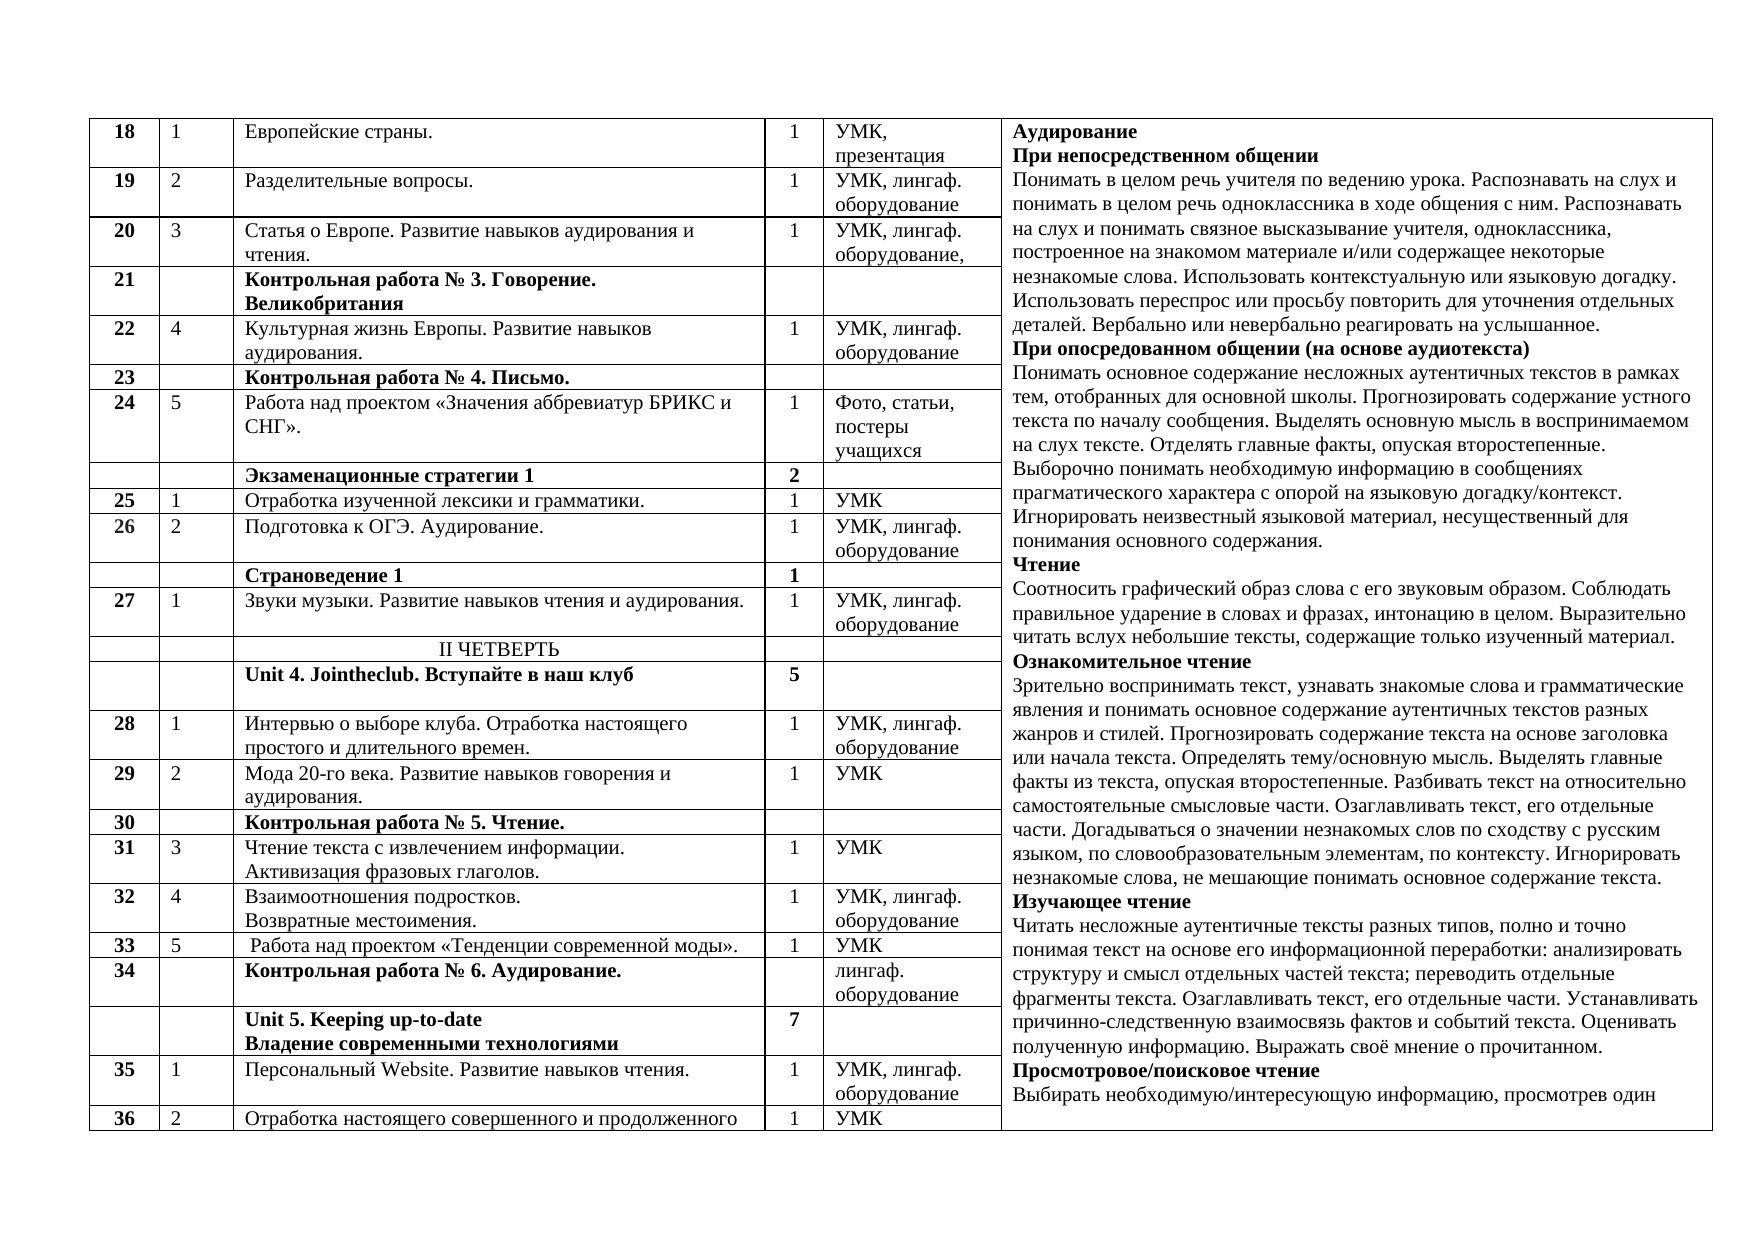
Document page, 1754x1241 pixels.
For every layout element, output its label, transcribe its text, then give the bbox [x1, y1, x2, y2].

table_cell 1 [766, 119, 823, 167]
table_cell [90, 637, 159, 661]
table_cell [824, 662, 1001, 710]
table_cell Отработка изученной лексики и грамматики. [234, 489, 764, 512]
table_cell 4 [160, 884, 233, 932]
table_cell Разделительные вопросы. [234, 168, 764, 216]
table_cell [766, 810, 823, 834]
table_cell [824, 637, 1001, 661]
table_cell 29 [90, 760, 159, 808]
table_cell 21 [90, 267, 159, 315]
table_cell [824, 1007, 1001, 1055]
table_cell 23 [90, 365, 159, 389]
table_cell [766, 637, 823, 661]
table_cell Чтение текста с извлечением информации. Активизация фразовых глаголов. [234, 835, 764, 883]
table_cell 1 [160, 1056, 233, 1104]
table_cell 3 [160, 835, 233, 883]
table_cell [824, 267, 1001, 315]
table_cell Персональный Website. Развитие навыков чтения. [234, 1056, 764, 1104]
table_cell [824, 365, 1001, 389]
table_cell [160, 463, 233, 487]
table_cell 18 [90, 119, 159, 167]
table_cell [90, 1007, 159, 1055]
table_cell 1 [766, 563, 823, 587]
table_cell Фото, статьи, постеры учащихся [824, 390, 1001, 462]
table_cell Звуки музыки. Развитие навыков чтения и аудирования. [234, 588, 764, 636]
table_cell Unit 5. Keeping up-to-date Владение современными технологиями [234, 1007, 764, 1055]
table_cell УМК, презентация [824, 119, 1001, 167]
table_cell 1 [766, 1106, 823, 1130]
table_cell 32 [90, 884, 159, 932]
table_cell Культурная жизнь Европы. Развитие навыков аудирования. [234, 316, 764, 364]
table_cell [160, 267, 233, 315]
table_cell 22 [90, 316, 159, 364]
table_cell [160, 810, 233, 834]
table_cell 1 [160, 489, 233, 512]
table_cell 1 [766, 760, 823, 808]
table_cell 3 [160, 218, 233, 266]
table_cell 27 [90, 588, 159, 636]
table_cell 2 [160, 168, 233, 216]
table_cell 2 [160, 760, 233, 808]
table_cell Контрольная работа № 4. Письмо. [234, 365, 764, 389]
table_cell Экзаменационные стратегии 1 [234, 463, 764, 487]
table_cell [160, 563, 233, 587]
table_cell 1 [766, 711, 823, 759]
table_cell 1 [766, 390, 823, 462]
table_cell [160, 365, 233, 389]
table_cell 2 [160, 1106, 233, 1130]
table_cell [90, 563, 159, 587]
table_cell [766, 365, 823, 389]
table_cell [234, 1106, 764, 1130]
table_cell [160, 958, 233, 1006]
table_cell 1 [766, 168, 823, 216]
table_cell 20 [90, 218, 159, 266]
table_cell 2 [766, 463, 823, 487]
table_cell Интервью о выборе клуба. Отработка настоящего простого и длительного времен. [234, 711, 764, 759]
table_cell 1 [766, 1056, 823, 1104]
table_cell [766, 958, 823, 1006]
table_cell 30 [90, 810, 159, 834]
table_cell [160, 1007, 233, 1055]
table_cell 1 [766, 835, 823, 883]
table_cell 26 [90, 514, 159, 562]
table_cell 31 [90, 835, 159, 883]
table_cell 1 [766, 933, 823, 957]
table_cell Unit 4. Jointheclub. Вступайте в наш клуб [234, 662, 764, 710]
table_cell УМК, лингаф. оборудование [824, 711, 1001, 759]
table_cell 1 [766, 218, 823, 266]
table_cell Европейские страны. [234, 119, 764, 167]
table_cell Контрольная работа № 6. Аудирование. [234, 958, 764, 1006]
table_cell УМК, лингаф. оборудование [824, 588, 1001, 636]
table_cell 1 [766, 884, 823, 932]
table_cell Контрольная работа № 3. Говорение. Великобритания [234, 267, 764, 315]
table_cell Взаимоотношения подростков. Возвратные местоимения. [234, 884, 764, 932]
table_cell 24 [90, 390, 159, 462]
table_cell УМК, лингаф. оборудование, [824, 218, 1001, 266]
table_cell лингаф. оборудование [824, 958, 1001, 1006]
table_cell Статья о Европе. Развитие навыков аудирования и чтения. [234, 218, 764, 266]
table_cell УМК, лингаф. оборудование [824, 1056, 1001, 1104]
table_cell [824, 463, 1001, 487]
table_cell 19 [90, 168, 159, 216]
table_cell 1 [160, 588, 233, 636]
table_cell 2 [160, 514, 233, 562]
table_cell УМК, лингаф. оборудование [824, 316, 1001, 364]
table_cell 1 [160, 119, 233, 167]
table_cell УМК [824, 933, 1001, 957]
table_cell Контрольная работа № 5. Чтение. [234, 810, 764, 834]
table_cell Мода 20-го века. Развитие навыков говорения и аудирования. [234, 760, 764, 808]
table_cell Подготовка к ОГЭ. Аудирование. [234, 514, 764, 562]
table_cell 36 [90, 1106, 159, 1130]
table_cell II ЧЕТВЕРТЬ [234, 637, 764, 661]
table_cell 1 [766, 489, 823, 512]
table_cell 25 [90, 489, 159, 512]
table_cell 1 [766, 514, 823, 562]
table_cell УМК [824, 760, 1001, 808]
table_cell [160, 637, 233, 661]
table_cell 5 [160, 933, 233, 957]
table_cell УМК [824, 835, 1001, 883]
table_cell 4 [160, 316, 233, 364]
table_cell Страноведение 1 [234, 563, 764, 587]
table_cell Работа над проектом «Значения аббревиатур БРИКС и СНГ». [234, 390, 764, 462]
table_cell 1 [766, 588, 823, 636]
table_cell [90, 662, 159, 710]
table_cell 7 [766, 1007, 823, 1055]
table_cell УМК [824, 1106, 1001, 1130]
table_cell [766, 267, 823, 315]
table_cell Работа над проектом «Тенденции современной моды». [234, 933, 764, 957]
table_cell 34 [90, 958, 159, 1006]
table_cell 33 [90, 933, 159, 957]
table_cell [90, 463, 159, 487]
table_cell [160, 662, 233, 710]
table_cell [824, 563, 1001, 587]
table_cell 5 [160, 390, 233, 462]
table_cell УМК, лингаф. оборудование [824, 514, 1001, 562]
table_cell [824, 810, 1001, 834]
table_cell 1 [766, 316, 823, 364]
table_cell 35 [90, 1056, 159, 1104]
table_cell УМК, лингаф. оборудование [824, 884, 1001, 932]
table_cell 1 [160, 711, 233, 759]
table_cell УМК [824, 489, 1001, 512]
table_cell 28 [90, 711, 159, 759]
table_cell 5 [766, 662, 823, 710]
table_cell УМК, лингаф. оборудование [824, 168, 1001, 216]
